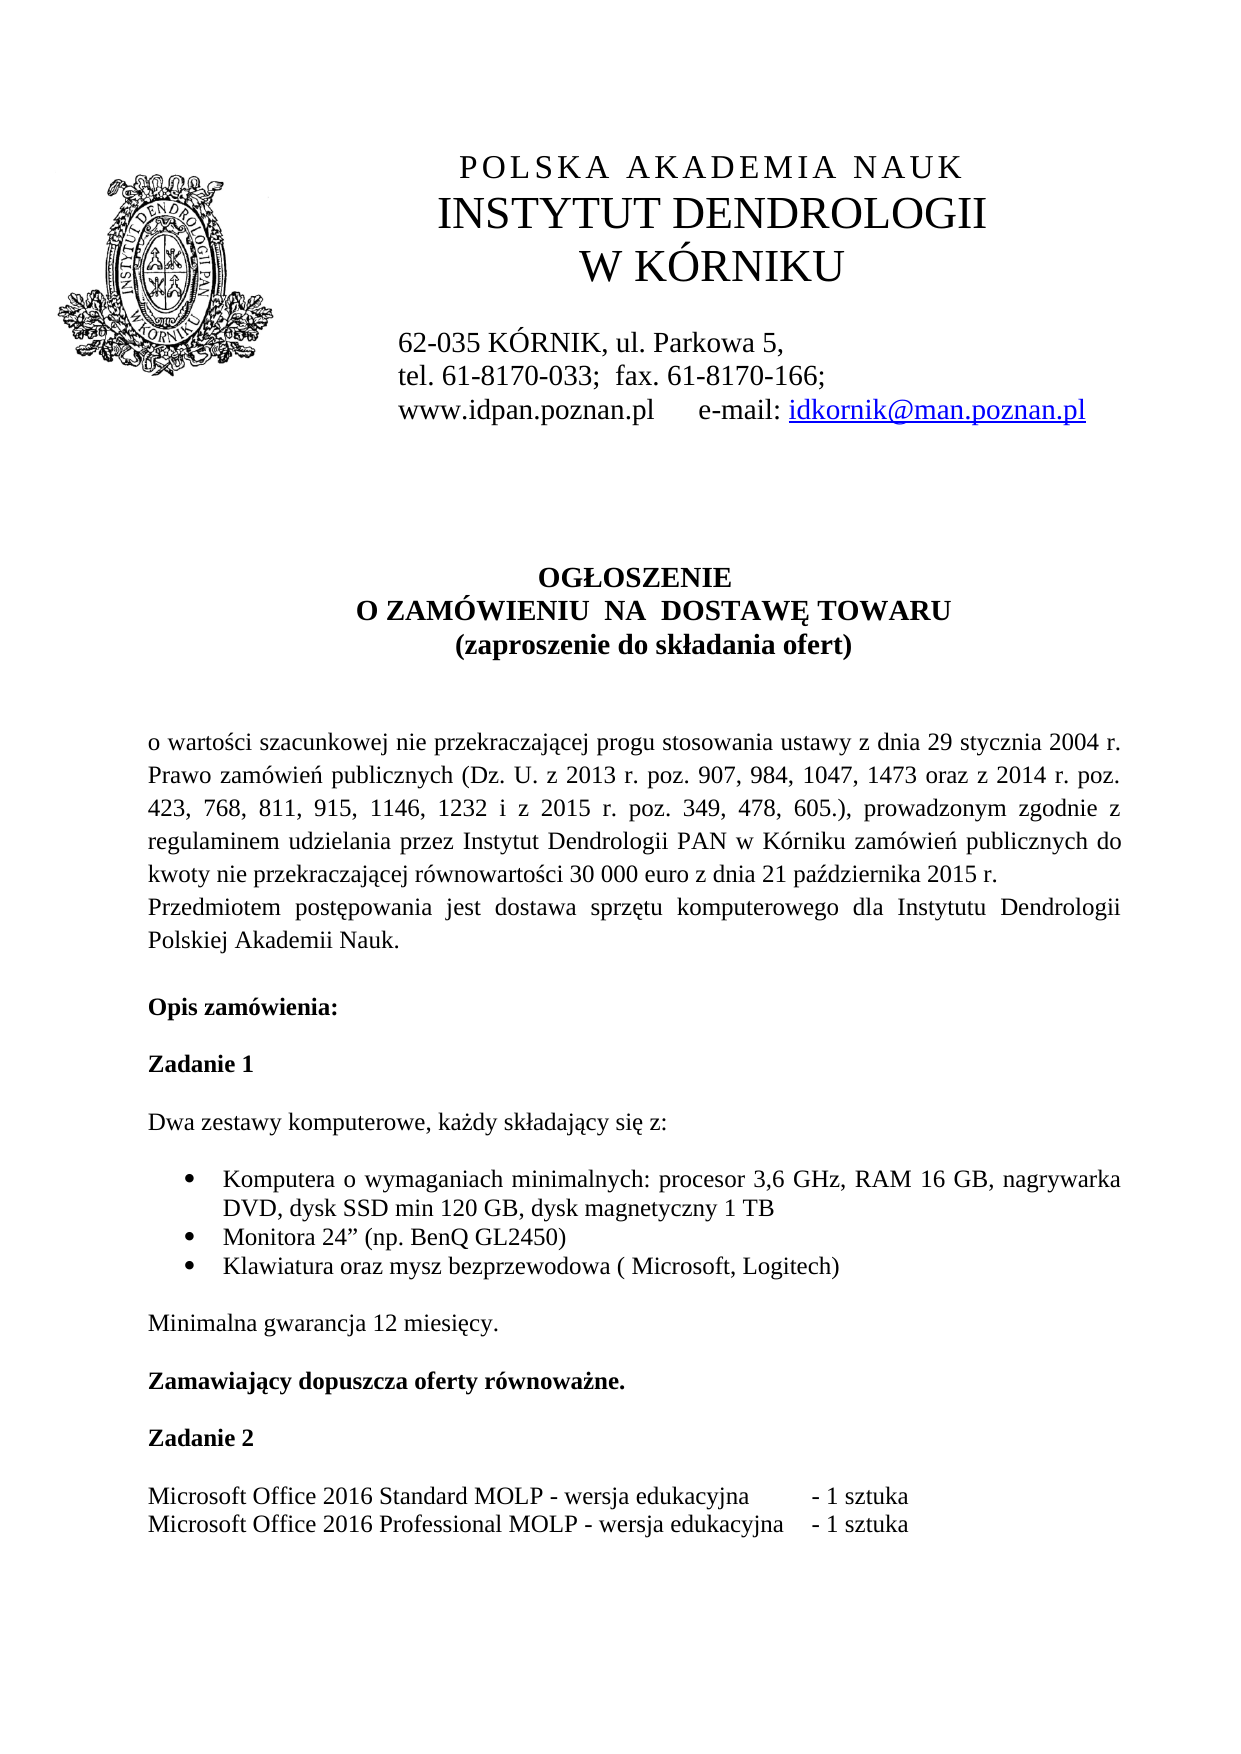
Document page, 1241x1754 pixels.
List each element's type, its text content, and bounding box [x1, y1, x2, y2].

text www.idpan.poznan.pl e-mail: idkornik@man.poznan.pl [148, 392, 1122, 426]
text Zadanie 2 [148, 1423, 1122, 1452]
text (zaproszenie do składania ofert) [185, 627, 1122, 660]
text O ZAMÓWIENIU NA DOSTAWĘ TOWARU [185, 593, 1122, 627]
text W KÓRNIKU [289, 239, 1122, 291]
list Monitora 24” (np. BenQ GL2450) [185, 1222, 1122, 1251]
text Microsoft Office 2016 Standard MOLP - wersja edukacyjna - 1 sztuka [148, 1481, 1122, 1509]
text POLSKA AKADEMIA NAUK [289, 148, 1122, 186]
text 62-035 KÓRNIK, ul. Parkowa 5, [289, 325, 1122, 358]
text Minimalna gwarancja 12 miesięcy. [148, 1308, 1122, 1337]
text Zadanie 1 [148, 1049, 1122, 1078]
text OGŁOSZENIE [148, 560, 1122, 593]
text Opis zamówienia: [148, 992, 1122, 1020]
text Microsoft Office 2016 Professional MOLP - wersja edukacyjna - 1 sztuka [148, 1509, 1122, 1538]
text o wartości szacunkowej nie przekraczającej progu stosowania ustawy z dnia 29 stycznia 2004 r. Prawo zamówień publicznych (Dz. U. z 2013 r. poz. 907, 984, 1047, 1473 oraz z 2014 r. poz. 423, 768, 811, 915, 1146, 1232 i z 2015 r. poz. 349, 478, 605.), prowadzonym zgodnie z regulaminem udzielania przez Instytut Dendrologii PAN w Kórniku zamówień publicznych do kwoty nie przekraczającej równowartości 30 000 euro z dnia 21 października 2015 r. [148, 727, 1122, 888]
text INSTYTUT DENDROLOGII [289, 186, 1122, 239]
list Klawiatura oraz mysz bezprzewodowa ( Microsoft, Logitech) [185, 1251, 1122, 1279]
text Zamawiający dopuszcza oferty równoważne. [148, 1366, 1122, 1394]
picture [42, 147, 289, 393]
list Komputera o wymaganiach minimalnych: procesor 3,6 GHz, RAM 16 GB, nagrywarka DVD, dysk SSD min 120 GB, dysk magnetyczny 1 TB [185, 1164, 1122, 1222]
text Przedmiotem postępowania jest dostawa sprzętu komputerowego dla Instytutu Dendrologii Polskiej Akademii Nauk. [148, 892, 1122, 954]
text Dwa zestawy komputerowe, każdy składający się z: [148, 1107, 1122, 1136]
text tel. 61-8170-033; fax. 61-8170-166; [289, 358, 1122, 392]
